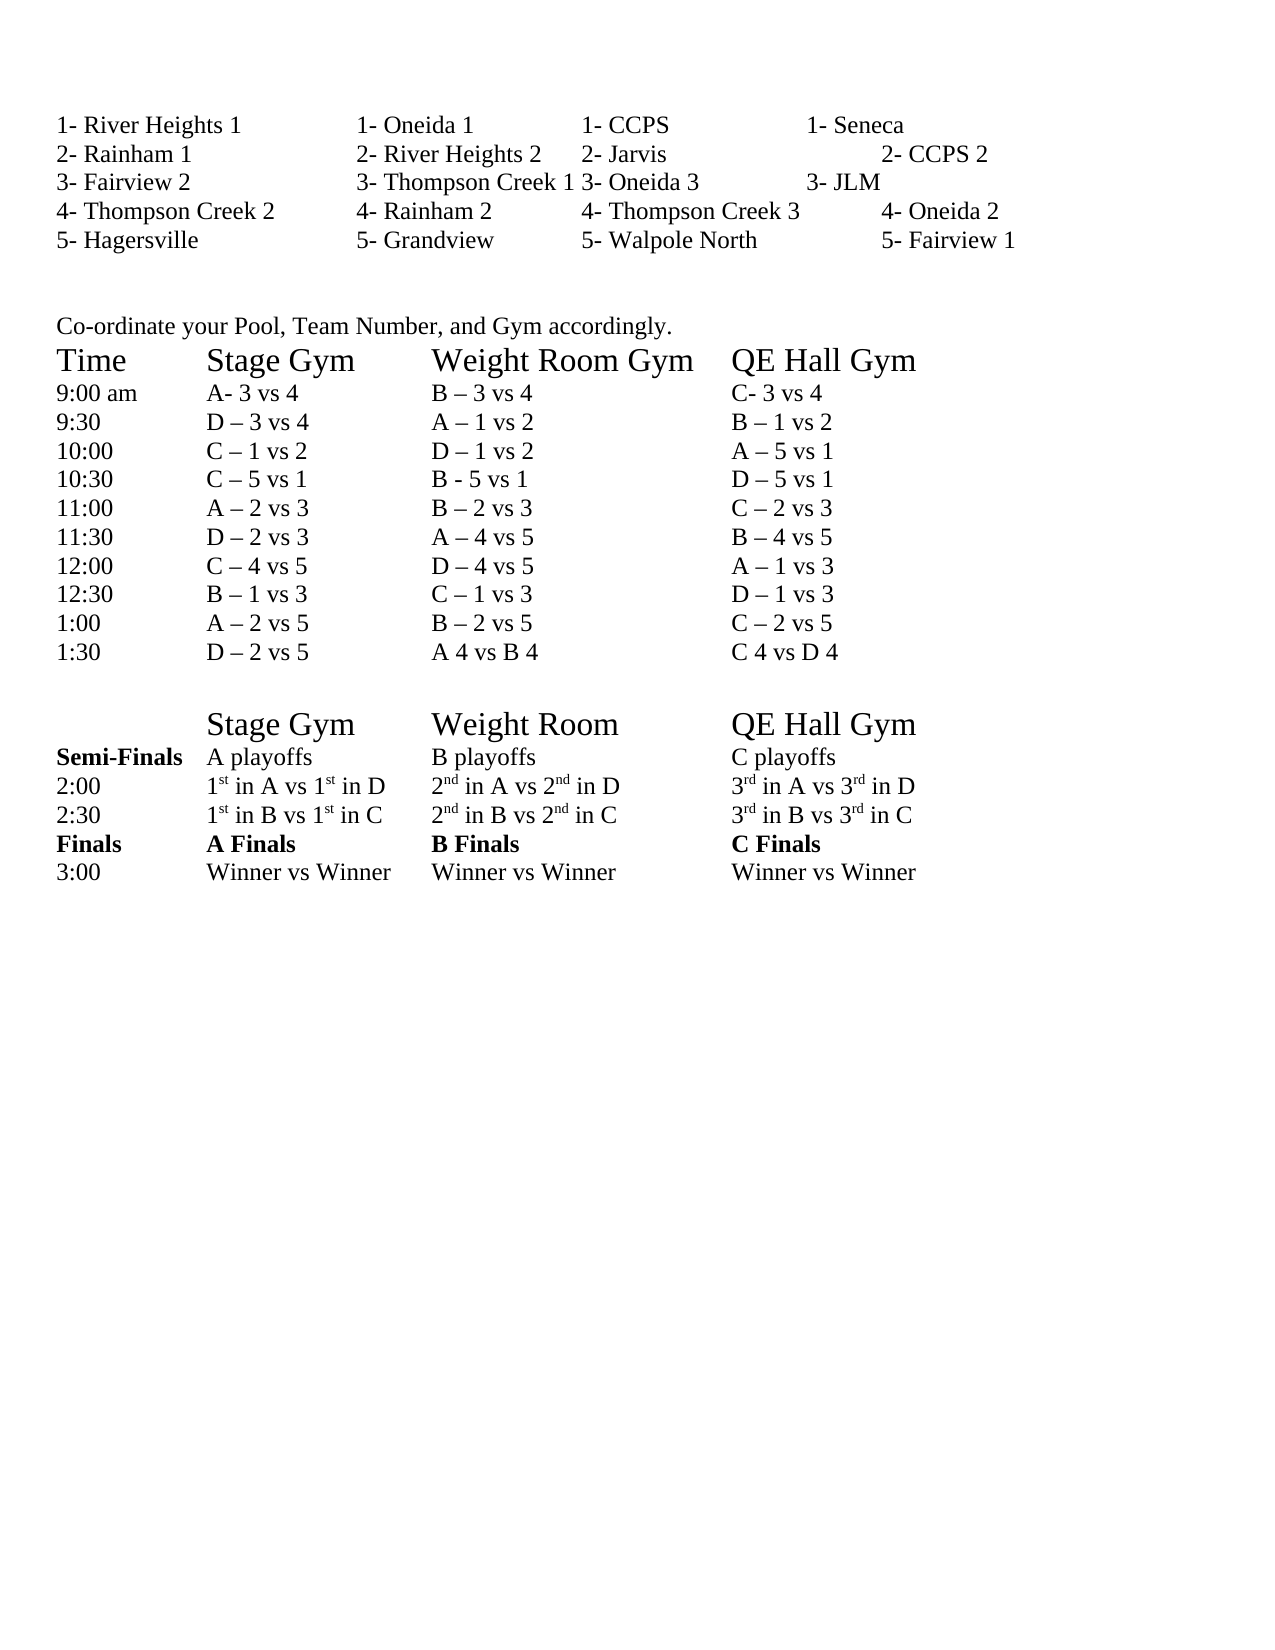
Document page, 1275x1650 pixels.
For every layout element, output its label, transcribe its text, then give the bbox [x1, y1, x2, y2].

text Co-ordinate your Pool, Team Number, and Gym accordingly. [56, 311, 1219, 340]
text 11:00 A – 2 vs 3 B – 2 vs 3 C – 2 vs 3 [56, 493, 1219, 522]
text 2:00 1st in A vs 1st in D 2nd in A vs 2nd in D 3rd in A vs 3rd in D [56, 771, 1219, 800]
text Time Stage Gym Weight Room Gym QE Hall Gym [56, 340, 1219, 378]
text 1:00 A – 2 vs 5 B – 2 vs 5 C – 2 vs 5 [56, 608, 1219, 637]
text 5- Hagersville 5- Grandview 5- Walpole North 5- Fairview 1 [56, 225, 1219, 254]
text 4- Thompson Creek 2 4- Rainham 2 4- Thompson Creek 3 4- Oneida 2 [56, 196, 1219, 225]
text 1:30 D – 2 vs 5 A 4 vs B 4 C 4 vs D 4 [56, 637, 1219, 666]
text 12:00 C – 4 vs 5 D – 4 vs 5 A – 1 vs 3 [56, 551, 1219, 579]
text 11:30 D – 2 vs 3 A – 4 vs 5 B – 4 vs 5 [56, 522, 1219, 551]
text 10:00 C – 1 vs 2 D – 1 vs 2 A – 5 vs 1 [56, 436, 1219, 464]
text 9:00 am A- 3 vs 4 B – 3 vs 4 C- 3 vs 4 [56, 378, 1219, 407]
text 12:30 B – 1 vs 3 C – 1 vs 3 D – 1 vs 3 [56, 579, 1219, 608]
text 3:00 Winner vs Winner Winner vs Winner Winner vs Winner [56, 857, 1219, 886]
text Semi-Finals A playoffs B playoffs C playoffs [56, 742, 1219, 771]
text 10:30 C – 5 vs 1 B - 5 vs 1 D – 5 vs 1 [56, 464, 1219, 493]
text 3- Fairview 2 3- Thompson Creek 1 3- Oneida 3 3- JLM [56, 167, 1219, 196]
text 9:30 D – 3 vs 4 A – 1 vs 2 B – 1 vs 2 [56, 407, 1219, 436]
text 2:30 1st in B vs 1st in C 2nd in B vs 2nd in C 3rd in B vs 3rd in C [56, 800, 1219, 829]
text 1- River Heights 1 1- Oneida 1 1- CCPS 1- Seneca [56, 110, 1219, 139]
text 2- Rainham 1 2- River Heights 2 2- Jarvis 2- CCPS 2 [56, 139, 1219, 167]
text Finals A Finals B Finals C Finals [56, 829, 1219, 857]
text Stage Gym Weight Room QE Hall Gym [131, 704, 1219, 742]
